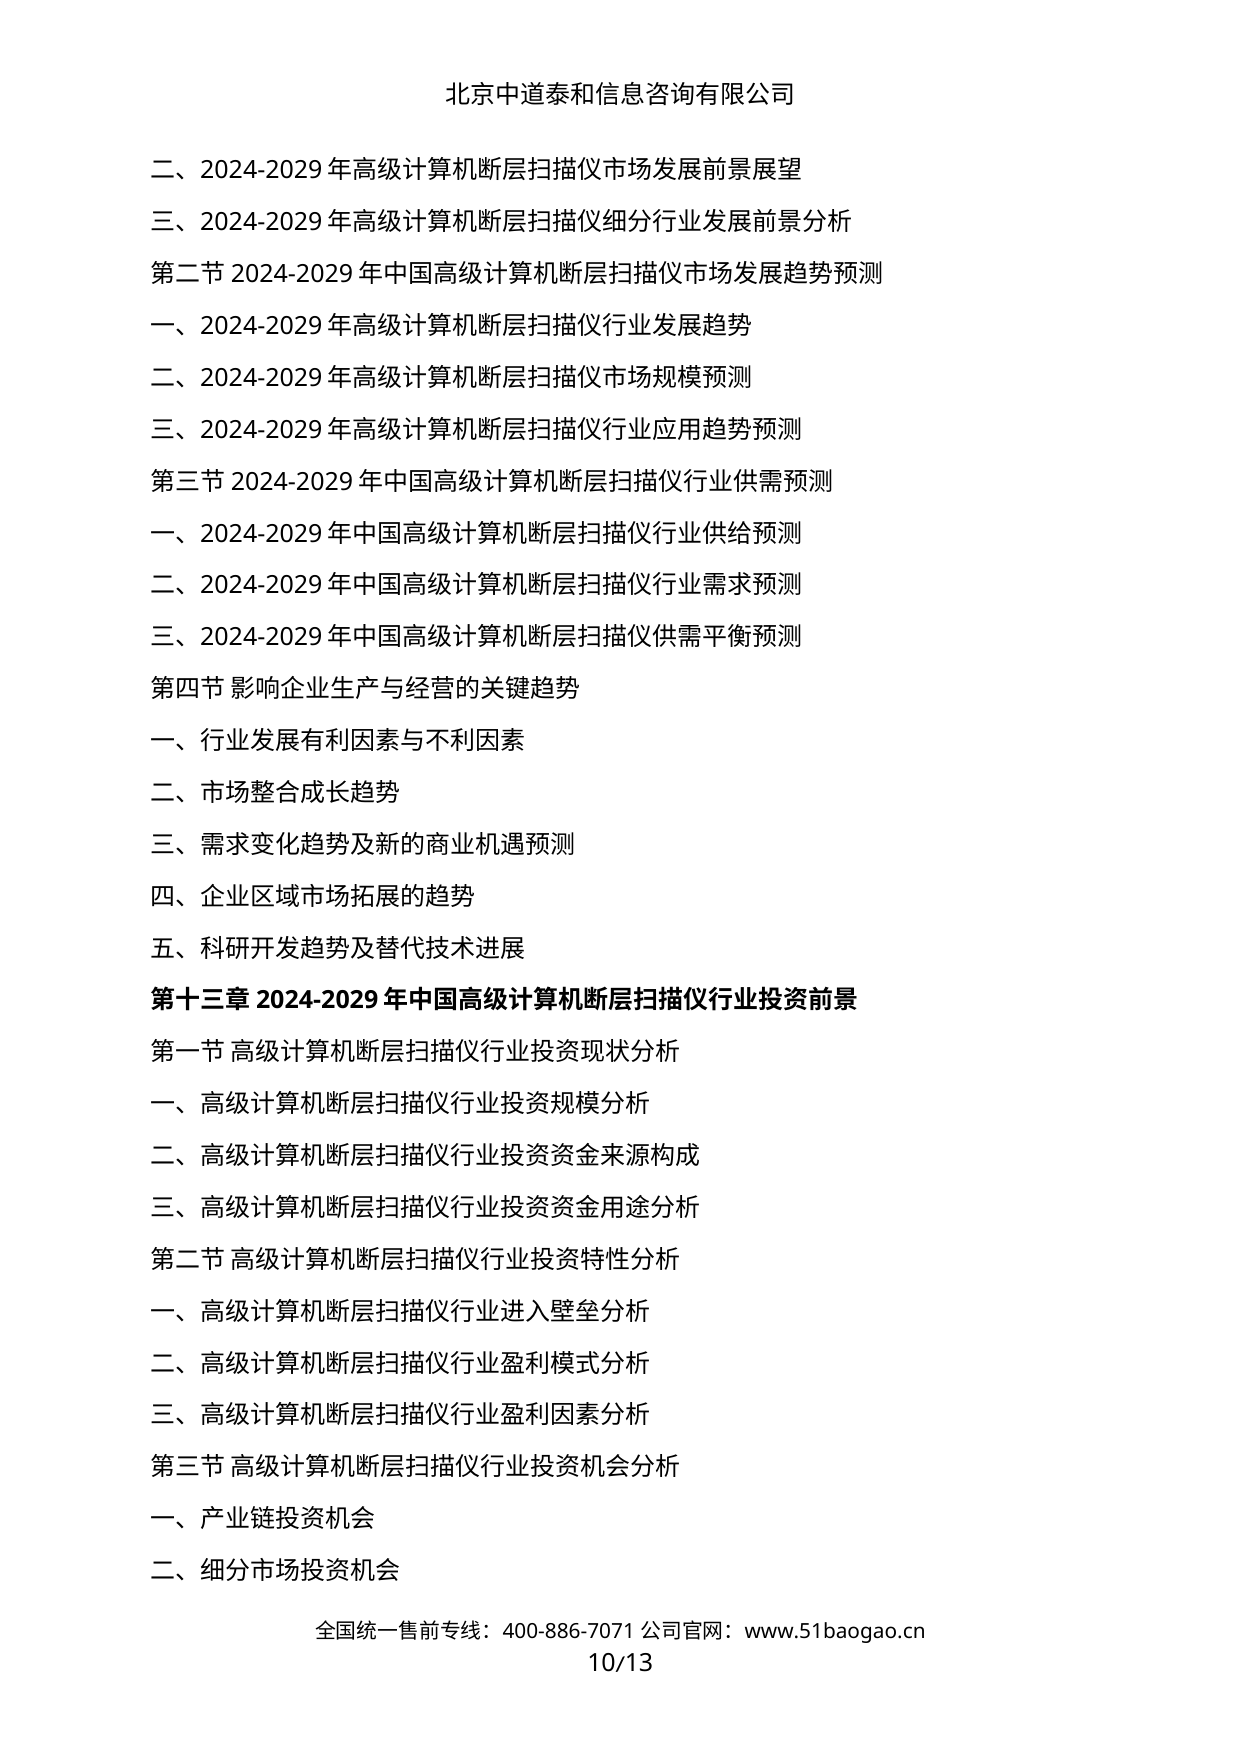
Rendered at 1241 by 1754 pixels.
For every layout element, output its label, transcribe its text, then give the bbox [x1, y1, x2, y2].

text 三、高级计算机断层扫描仪行业盈利因素分析 [150, 1395, 1090, 1431]
text 三、2024-2029年高级计算机断层扫描仪行业应用趋势预测 [150, 409, 1090, 446]
text 二、高级计算机断层扫描仪行业盈利模式分析 [150, 1343, 1090, 1379]
text 二、2024-2029年中国高级计算机断层扫描仪行业需求预测 [150, 565, 1090, 601]
text 第二节 2024-2029年中国高级计算机断层扫描仪市场发展趋势预测 [150, 254, 1090, 290]
text 二、细分市场投资机会 [150, 1551, 1090, 1587]
text 一、行业发展有利因素与不利因素 [150, 721, 1090, 757]
text 第四节 影响企业生产与经营的关键趋势 [150, 669, 1090, 705]
text 第三节 高级计算机断层扫描仪行业投资机会分析 [150, 1447, 1090, 1483]
text 第十三章 2024-2029年中国高级计算机断层扫描仪行业投资前景 [150, 980, 1090, 1016]
text 二、2024-2029年高级计算机断层扫描仪市场规模预测 [150, 357, 1090, 394]
text 一、高级计算机断层扫描仪行业投资规模分析 [150, 1084, 1090, 1120]
text 四、企业区域市场拓展的趋势 [150, 876, 1090, 912]
text 第一节 高级计算机断层扫描仪行业投资现状分析 [150, 1032, 1090, 1068]
text 二、2024-2029年高级计算机断层扫描仪市场发展前景展望 [150, 150, 1090, 186]
text 二、市场整合成长趋势 [150, 772, 1090, 809]
text 一、高级计算机断层扫描仪行业进入壁垒分析 [150, 1291, 1090, 1327]
text 一、产业链投资机会 [150, 1499, 1090, 1535]
text 第二节 高级计算机断层扫描仪行业投资特性分析 [150, 1239, 1090, 1276]
text 五、科研开发趋势及替代技术进展 [150, 928, 1090, 964]
text 三、2024-2029年中国高级计算机断层扫描仪供需平衡预测 [150, 617, 1090, 653]
text 二、高级计算机断层扫描仪行业投资资金来源构成 [150, 1136, 1090, 1172]
text 三、高级计算机断层扫描仪行业投资资金用途分析 [150, 1187, 1090, 1224]
text 三、需求变化趋势及新的商业机遇预测 [150, 824, 1090, 861]
text 一、2024-2029年中国高级计算机断层扫描仪行业供给预测 [150, 513, 1090, 549]
text 一、2024-2029年高级计算机断层扫描仪行业发展趋势 [150, 306, 1090, 342]
text 第三节 2024-2029年中国高级计算机断层扫描仪行业供需预测 [150, 461, 1090, 497]
text 三、2024-2029年高级计算机断层扫描仪细分行业发展前景分析 [150, 202, 1090, 238]
